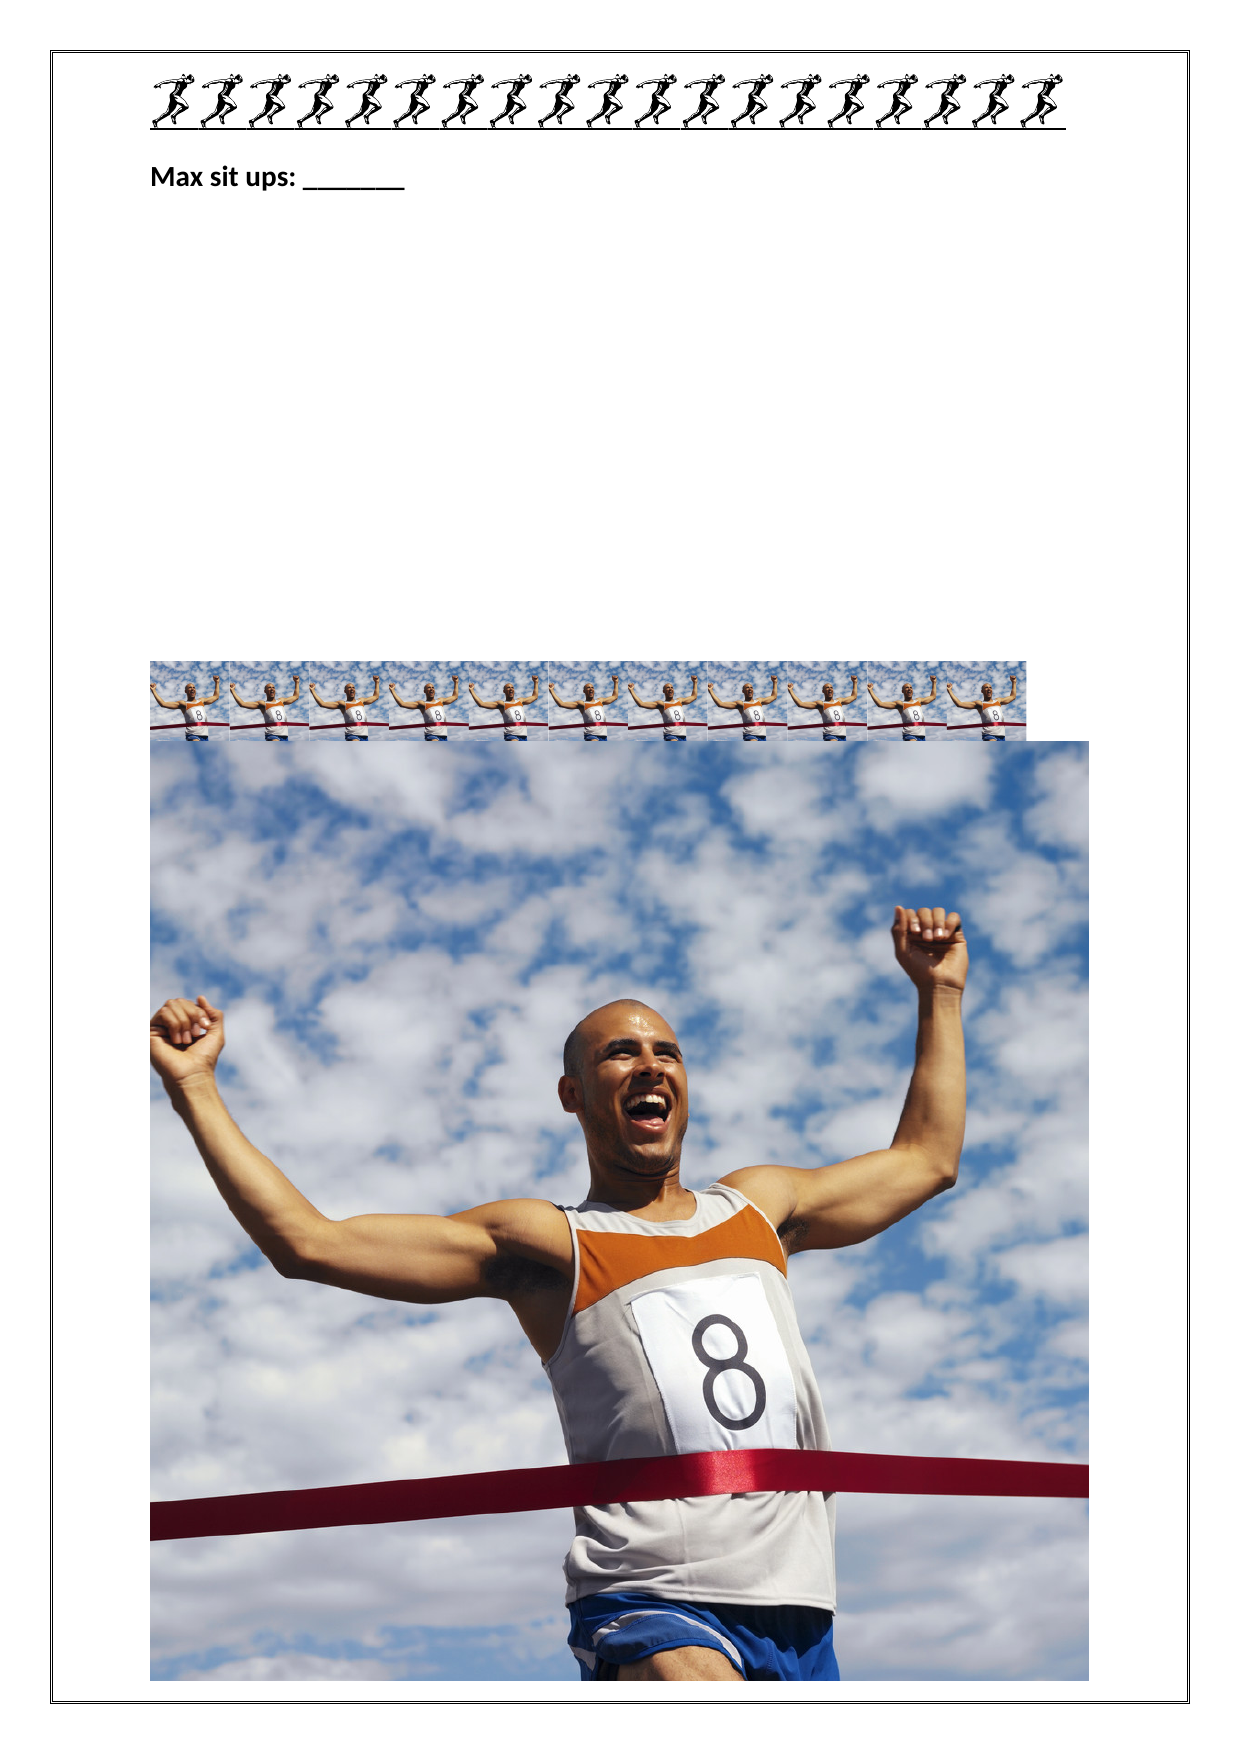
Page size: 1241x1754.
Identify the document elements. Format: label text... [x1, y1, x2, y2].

picture [150, 661, 1089, 1681]
text Max sit ups: _______ [150, 158, 1090, 194]
